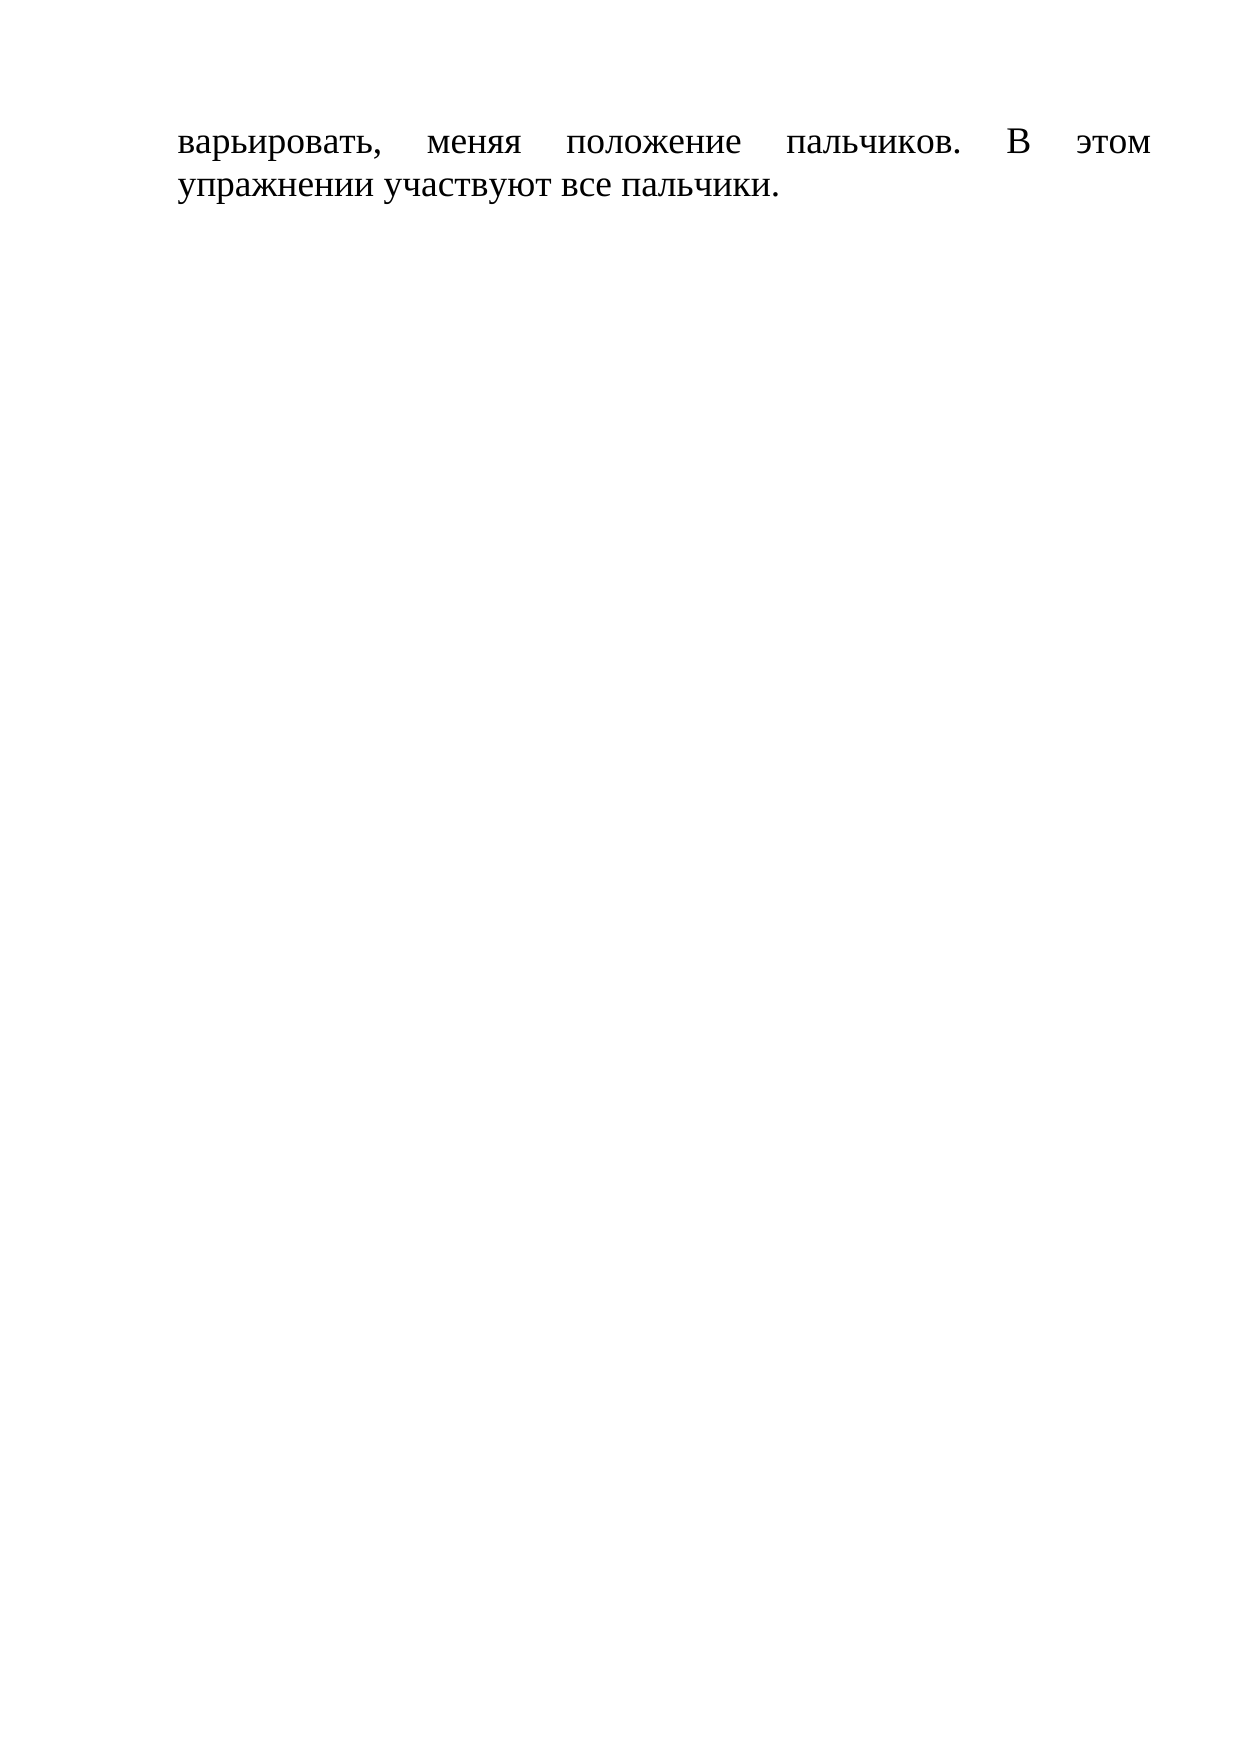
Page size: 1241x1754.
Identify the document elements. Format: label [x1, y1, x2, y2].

text [177, 118, 1152, 204]
